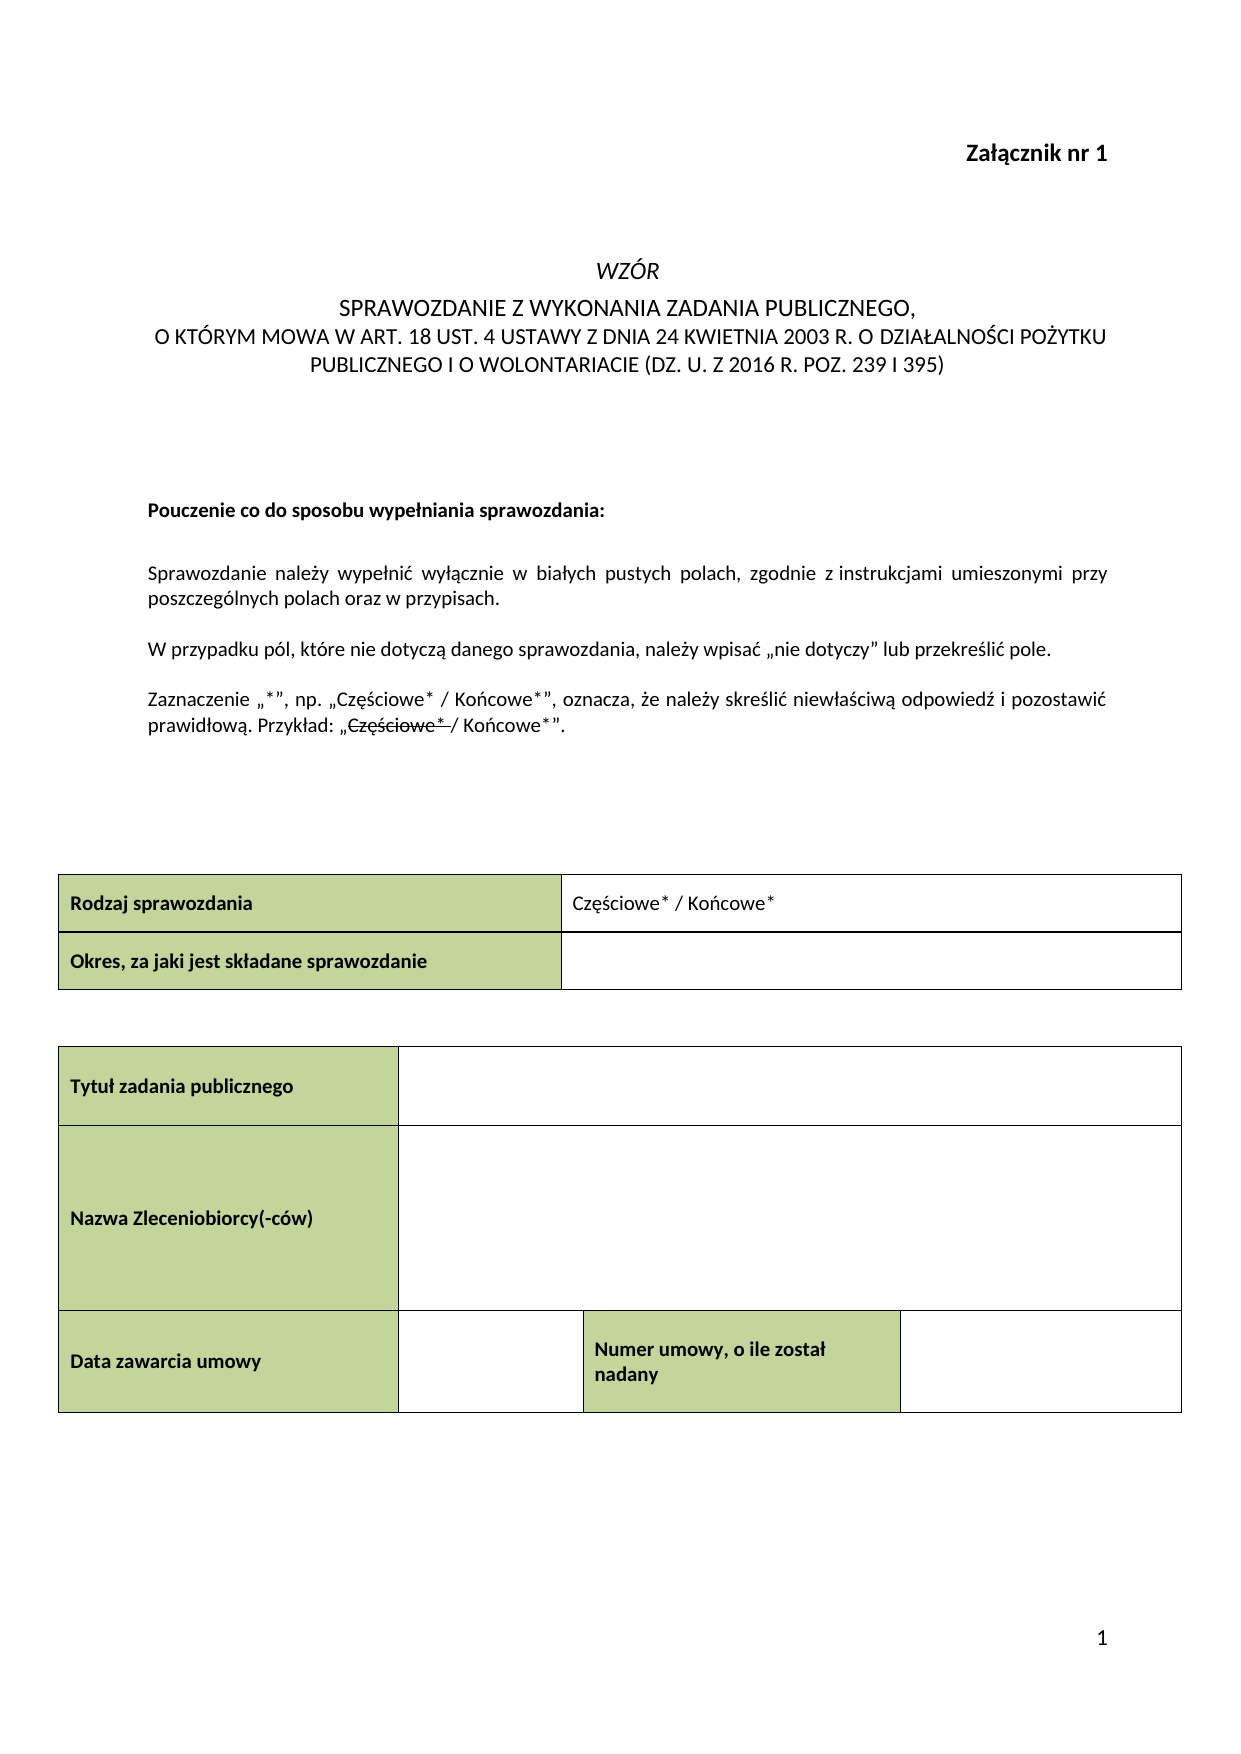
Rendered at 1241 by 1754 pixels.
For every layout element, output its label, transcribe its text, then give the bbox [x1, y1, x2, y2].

table_header Rodzaj sprawozdania [59, 875, 561, 931]
text Pouczenie co do sposobu wypełniania sprawozdania: [148, 497, 1240, 522]
table_cell Nazwa Zleceniobiorcy(-ców) [59, 1126, 398, 1310]
text W przypadku pól, które nie dotyczą danego sprawozdania, należy wpisać „nie dotyczy” lub przekreślić pole. [148, 636, 1107, 661]
table_cell Okres, za jaki jest składane sprawozdanie [59, 933, 561, 989]
table_cell [901, 1311, 1181, 1412]
table_cell Data zawarcia umowy [59, 1311, 398, 1412]
title Załącznik nr 1 [148, 137, 1107, 168]
text Zaznaczenie „*”, np. „Częściowe* / Końcowe*”, oznacza, że należy skreślić niewłaściwą odpowiedź i pozostawić prawidłową. Przykład: „Częściowe* / Końcowe*”. [148, 686, 1107, 737]
text SPRAWOZDANIE Z WYKONANIA ZADANIA PUBLICZNEGO, [148, 292, 1107, 322]
table_cell [562, 933, 1181, 989]
table_header [399, 1047, 1181, 1125]
table_cell [399, 1311, 583, 1412]
text Sprawozdanie należy wypełnić wyłącznie w białych pustych polach, zgodnie z instrukcjami umieszonymi przy poszczególnych polach oraz w przypisach. [148, 560, 1107, 611]
table_header Tytuł zadania publicznego [59, 1047, 398, 1125]
table_cell Numer umowy, o ile został nadany [584, 1311, 900, 1412]
text O KTÓRYM MOWA W ART. 18 UST. 4 USTAWY Z DNIA 24 KWIETNIA 2003 R. O DZIAŁALNOŚCI POŻYTKU PUBLICZNEGO I O WOLONTARIACIE (DZ. U. Z 2016 R. POZ. 239 I 395) [148, 322, 1107, 378]
title WZÓR [148, 255, 1107, 286]
table_header Częściowe* / Końcowe* [562, 875, 1181, 931]
table_cell [399, 1126, 1181, 1310]
